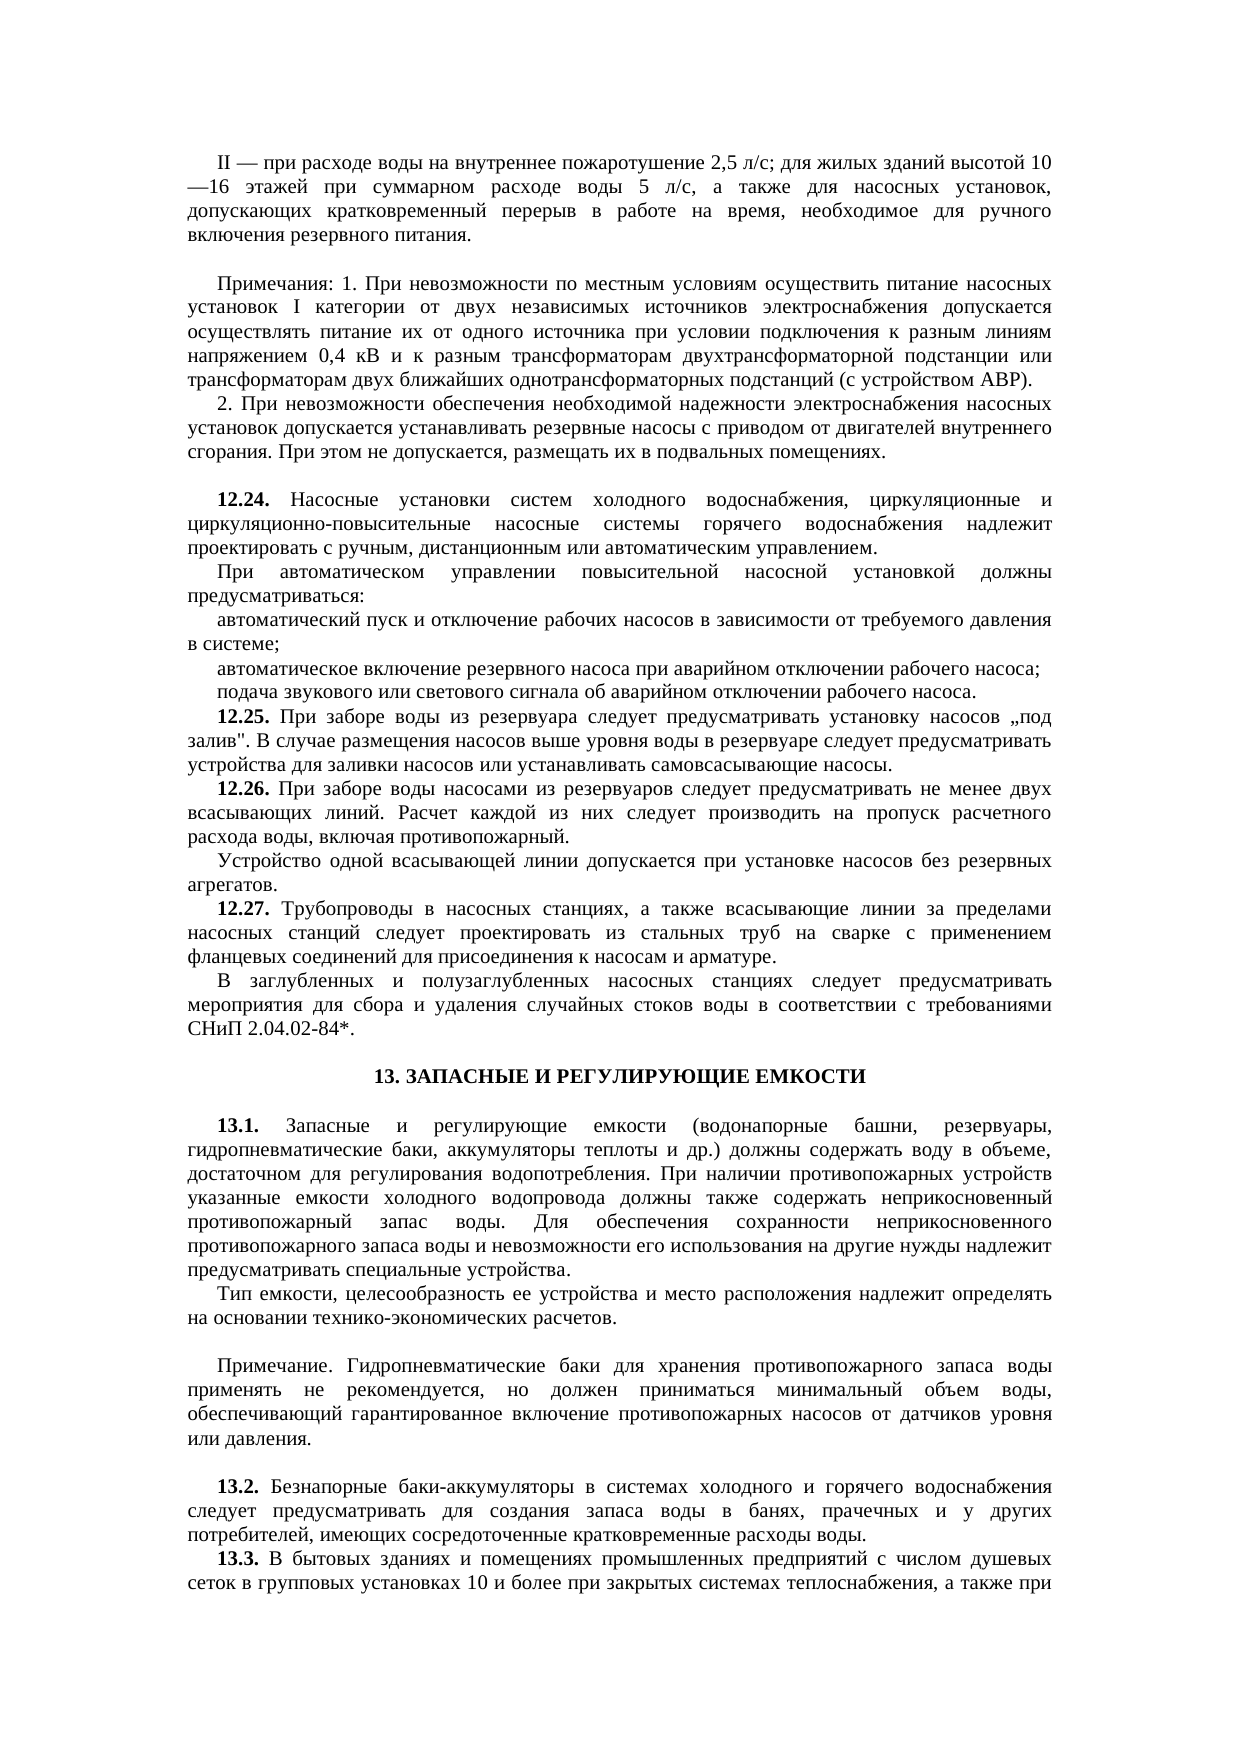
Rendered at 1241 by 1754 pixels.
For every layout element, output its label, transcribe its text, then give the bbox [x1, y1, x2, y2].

text 12.25. При заборе воды из резервуара следует предусматривать установку насосов „под залив". В случае размещения насосов выше уровня воды в резервуаре следует предусматривать устройства для заливки насосов или устанавливать самовсасывающие насосы. [187, 703, 1053, 776]
text Примечание. Гидропневматические баки для хранения противопожарного запаса воды применять не рекомендуется, но должен приниматься минимальный объем воды, обеспечивающий гарантированное включение противопожарных насосов от датчиков уровня или давления. [187, 1353, 1053, 1449]
text Тип емкости, целесообразность ее устройства и место расположения надлежит определять на основании технико-экономических расчетов. [187, 1281, 1053, 1329]
text В заглубленных и полузаглубленных насосных станциях следует предусматривать мероприятия для сбора и удаления случайных стоков воды в соответствии с требованиями СНиП 2.04.02-84*. [187, 968, 1053, 1040]
text 13.1. Запасные и регулирующие емкости (водонапорные башни, резервуары, гидропневматические баки, аккумуляторы теплоты и др.) должны содержать воду в объеме, достаточном для регулирования водопотребления. При наличии противопожарных устройств указанные емкости холодного водопровода должны также содержать неприкосновенный противопожарный запас воды. Для обеспечения сохранности неприкосновенного противопожарного запаса воды и невозможности его использования на другие нужды надлежит предусматривать специальные устройства. [187, 1112, 1053, 1281]
text Устройство одной всасывающей линии допускается при установке насосов без резервных агрегатов. [187, 848, 1053, 896]
text 13.2. Безнапорные баки-аккумуляторы в системах холодного и горячего водоснабжения следует предусматривать для создания запаса воды в банях, прачечных и у других потребителей, имеющих сосредоточенные кратковременные расходы воды. [187, 1473, 1053, 1546]
text автоматическое включение резервного насоса при аварийном отключении рабочего насоса; [187, 655, 1053, 679]
text 2. При невозможности обеспечения необходимой надежности электроснабжения насосных установок допускается устанавливать резервные насосы с приводом от двигателей внутреннего сгорания. При этом не допускается, размещать их в подвальных помещениях. [187, 391, 1053, 463]
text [187, 1546, 1053, 1594]
text 13. ЗАПАСНЫЕ И РЕГУЛИРУЮЩИЕ ЕМКОСТИ [187, 1064, 1053, 1088]
text 12.27. Трубопроводы в насосных станциях, а также всасывающие линии за пределами насосных станций следует проектировать из стальных труб на сварке с применением фланцевых соединений для присоединения к насосам и арматуре. [187, 896, 1053, 968]
text При автоматическом управлении повысительной насосной установкой должны предусматриваться: [187, 559, 1053, 607]
text подача звукового или светового сигнала об аварийном отключении рабочего насоса. [187, 679, 1053, 703]
text 12.24. Насосные установки систем холодного водоснабжения, циркуляционные и циркуляционно-повысительные насосные системы горячего водоснабжения надлежит проектировать с ручным, дистанционным или автоматическим управлением. [187, 487, 1053, 559]
text 12.26. При заборе воды насосами из резервуаров следует предусматривать не менее двух всасывающих линий. Расчет каждой из них следует производить на пропуск расчетного расхода воды, включая противопожарный. [187, 776, 1053, 848]
text Примечания: 1. При невозможности по местным условиям осуществить питание насосных установок I категории от двух независимых источников электроснабжения допускается осуществлять питание их от одного источника при условии подключения к разным линиям напряжением 0,4 кВ и к разным трансформаторам двухтрансформаторной подстанции или трансформаторам двух ближайших однотрансформаторных подстанций (с устройством АВР). [187, 270, 1053, 391]
text II — при расходе воды на внутреннее пожаротушение 2,5 л/с; для жилых зданий высотой 10—16 этажей при суммарном расходе воды 5 л/с, а также для насосных установок, допускающих кратковременный перерыв в работе на время, необходимое для ручного включения резервного питания. [187, 150, 1053, 246]
text автоматический пуск и отключение рабочих насосов в зависимости от требуемого давления в системе; [187, 607, 1053, 655]
